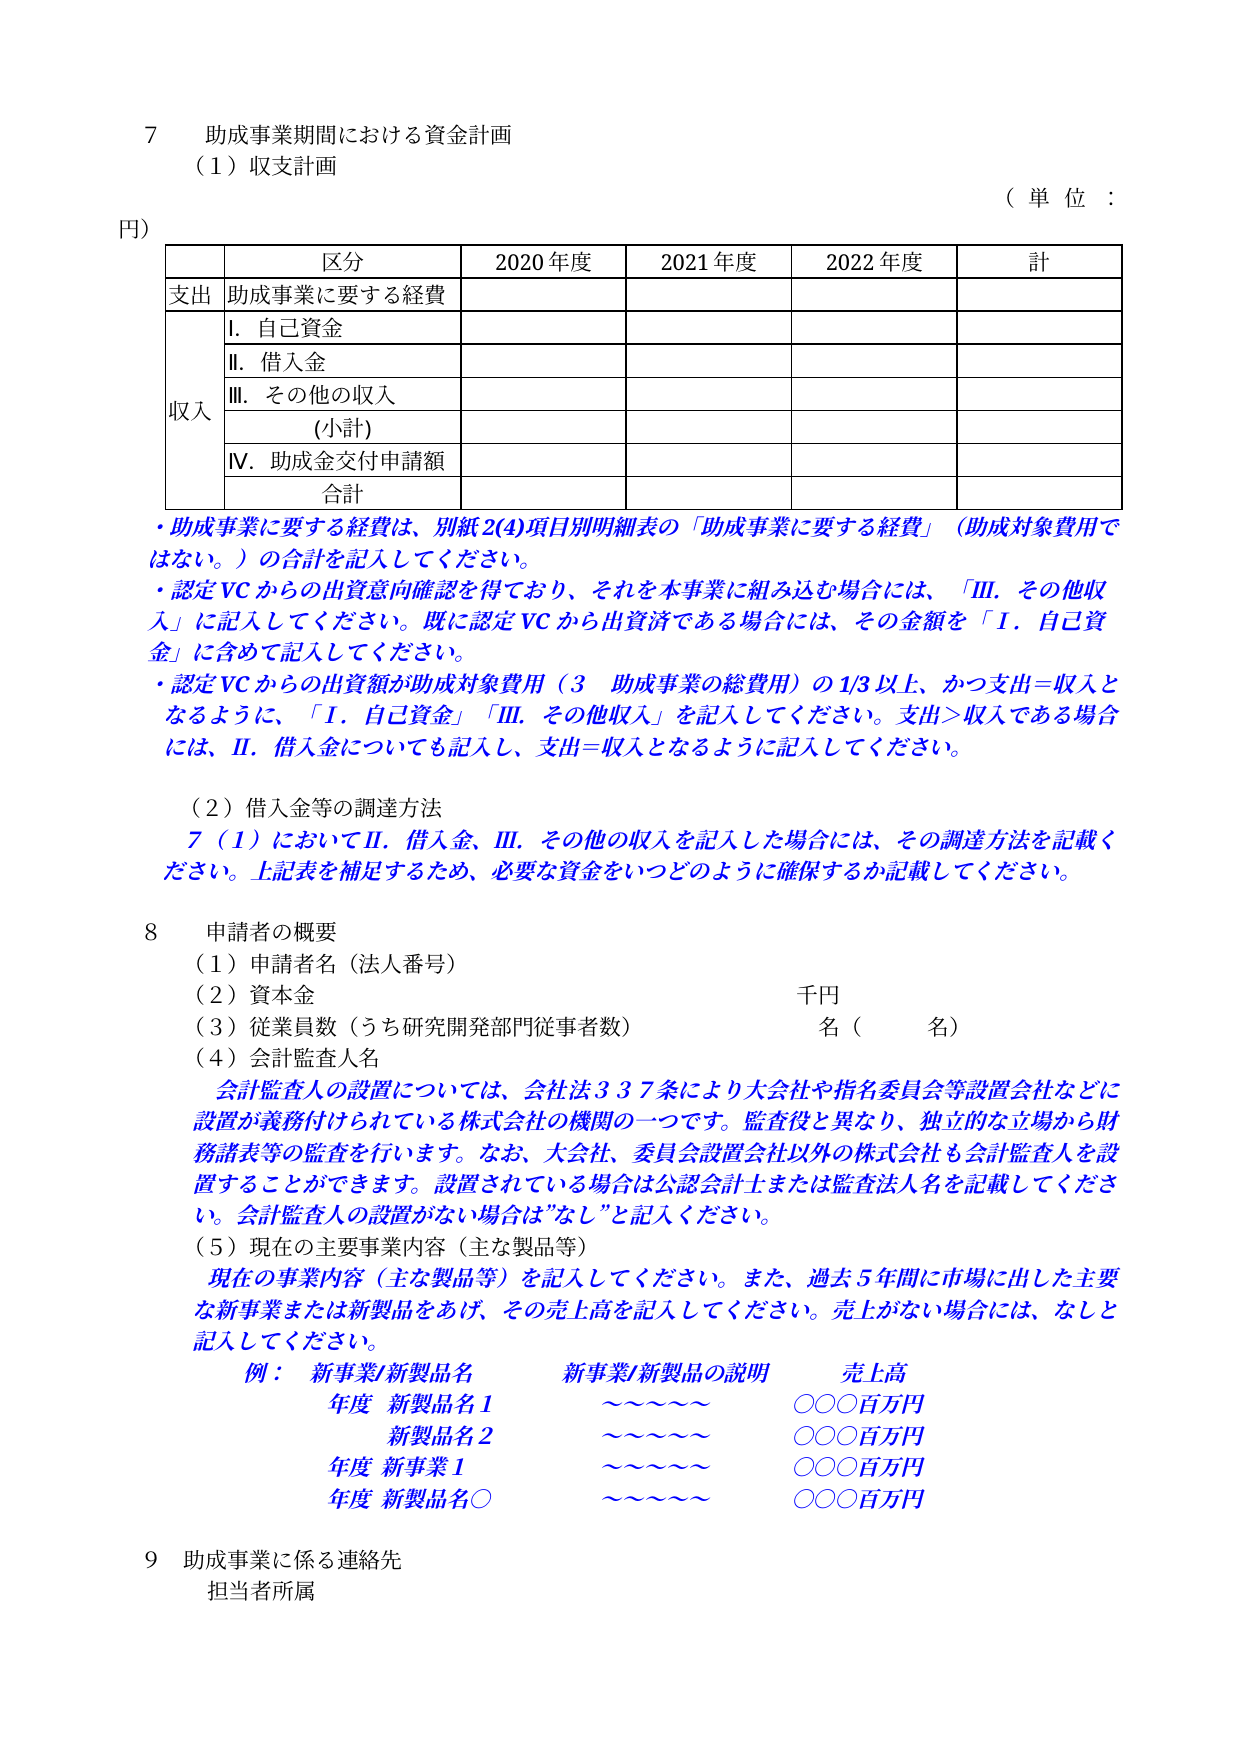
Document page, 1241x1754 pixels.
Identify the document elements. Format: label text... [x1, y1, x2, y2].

table_cell [462, 378, 625, 409]
table_cell 収入 [166, 312, 224, 509]
text 現在の事業内容（主な製品等）を記入してください。また、過去５年間に市場に出した主要な新事業または新製品をあげ、その売上高を記入してください。売上がない場合には、なしと記入してください。 [192, 1262, 1122, 1356]
table_header 2020年度 [462, 246, 625, 277]
text ７ 助成事業期間における資金計画 [118, 118, 1122, 149]
table_cell [462, 411, 625, 443]
table_cell [627, 378, 791, 409]
table_cell [792, 477, 956, 509]
table_cell (小計) [225, 411, 460, 443]
table_cell [627, 444, 791, 476]
text ・認定VCからの出資意向確認を得ており、それを本事業に組み込む場合には、「Ⅲ．その他収入」に記入してください。既に認定VCから出資済である場合には、その金額を「Ⅰ．自己資金」に含めて記入してください。 [148, 573, 1107, 667]
table_cell 助成事業に要する経費 [225, 279, 460, 310]
table_cell 合計 [225, 477, 460, 509]
table_header 計 [958, 246, 1121, 277]
text （２）資本金 千円 [118, 978, 1122, 1010]
table_cell [462, 345, 625, 376]
table_cell [958, 444, 1121, 476]
table_cell Ⅳ．助成金交付申請額 [225, 444, 460, 476]
text （５）現在の主要事業内容（主な製品等） [118, 1230, 1122, 1262]
text ８ 申請者の概要 [118, 916, 1122, 947]
table_cell [627, 477, 791, 509]
table_cell [462, 477, 625, 509]
text ・助成事業に要する経費は、別紙2(4)項目別明細表の「助成事業に要する経費」（助成対象費用ではない。）の合計を記入してください。 [148, 510, 1122, 573]
table_cell [958, 477, 1121, 509]
table_cell [792, 411, 956, 443]
text 年度 新製品名１ ～～～～～ ○○○百万円 [192, 1387, 1122, 1419]
text （単位：円） [118, 181, 1122, 244]
text （２）借入金等の調達方法 [118, 791, 1122, 823]
table_cell Ⅱ．借入金 [225, 345, 460, 376]
table_cell [627, 279, 791, 310]
table_cell [462, 279, 625, 310]
text （３）従業員数（うち研究開発部門従事者数） 名（ 名） [118, 1010, 1122, 1041]
text 新製品名２ ～～～～～ ○○○百万円 [192, 1419, 1122, 1450]
table_header [166, 246, 224, 277]
table_cell [627, 411, 791, 443]
text 会計監査人の設置については、会社法３３７条により大会社や指名委員会等設置会社などに設置が義務付けられている株式会社の機関の一つです。監査役と異なり、独立的な立場から財務諸表等の監査を行います。なお、大会社、委員会設置会社以外の株式会社も会計監査人を設置することができます。設置されている場合は公認会計士または監査法人名を記載してください。会計監査人の設置がない場合は”なし”と記入ください。 [192, 1073, 1122, 1230]
table_cell [958, 312, 1121, 343]
text 年度 新製品名○ ～～～～～ ○○○百万円 [192, 1482, 1122, 1513]
table_cell [627, 345, 791, 376]
table_header 2021年度 [627, 246, 791, 277]
table_header 2022年度 [792, 246, 956, 277]
text 例： 新事業/新製品名 新事業/新製品の説明 売上高 [192, 1356, 1122, 1387]
table_cell [627, 312, 791, 343]
table_cell [792, 279, 956, 310]
table_cell [462, 312, 625, 343]
text 担当者所属 [118, 1574, 1122, 1606]
table_header 区分 [225, 246, 460, 277]
text （４）会計監査人名 [118, 1041, 1122, 1073]
table_cell [792, 378, 956, 409]
table_cell [792, 312, 956, 343]
text ９ 助成事業に係る連絡先 [118, 1543, 1122, 1574]
text ７（１）においてⅡ．借入金、Ⅲ．その他の収入を記入した場合には、その調達方法を記載ください。上記表を補足するため、必要な資金をいつどのように確保するか記載してください。 [162, 823, 1122, 886]
text 年度 新事業１ ～～～～～ ○○○百万円 [192, 1450, 1122, 1482]
text ・認定VCからの出資額が助成対象費用（３ 助成事業の総費用）の1/3以上、かつ支出＝収入となるように、「Ⅰ．自己資金」「Ⅲ．その他収入」を記入してください。支出＞収入である場合には、Ⅱ．借入金についても記入し、支出＝収入となるように記入してください。 [148, 667, 1122, 762]
table_cell [958, 378, 1121, 409]
table_cell [958, 279, 1121, 310]
table_cell [792, 345, 956, 376]
table_cell Ⅲ．その他の収入 [225, 378, 460, 409]
table_cell [958, 345, 1121, 376]
table_cell [958, 411, 1121, 443]
table_cell [792, 444, 956, 476]
table_cell 支出 [166, 279, 224, 310]
text （１）収支計画 [118, 149, 1122, 181]
text （１）申請者名（法人番号） [118, 947, 1122, 978]
table_cell [462, 444, 625, 476]
table_cell Ⅰ．自己資金 [225, 312, 460, 343]
